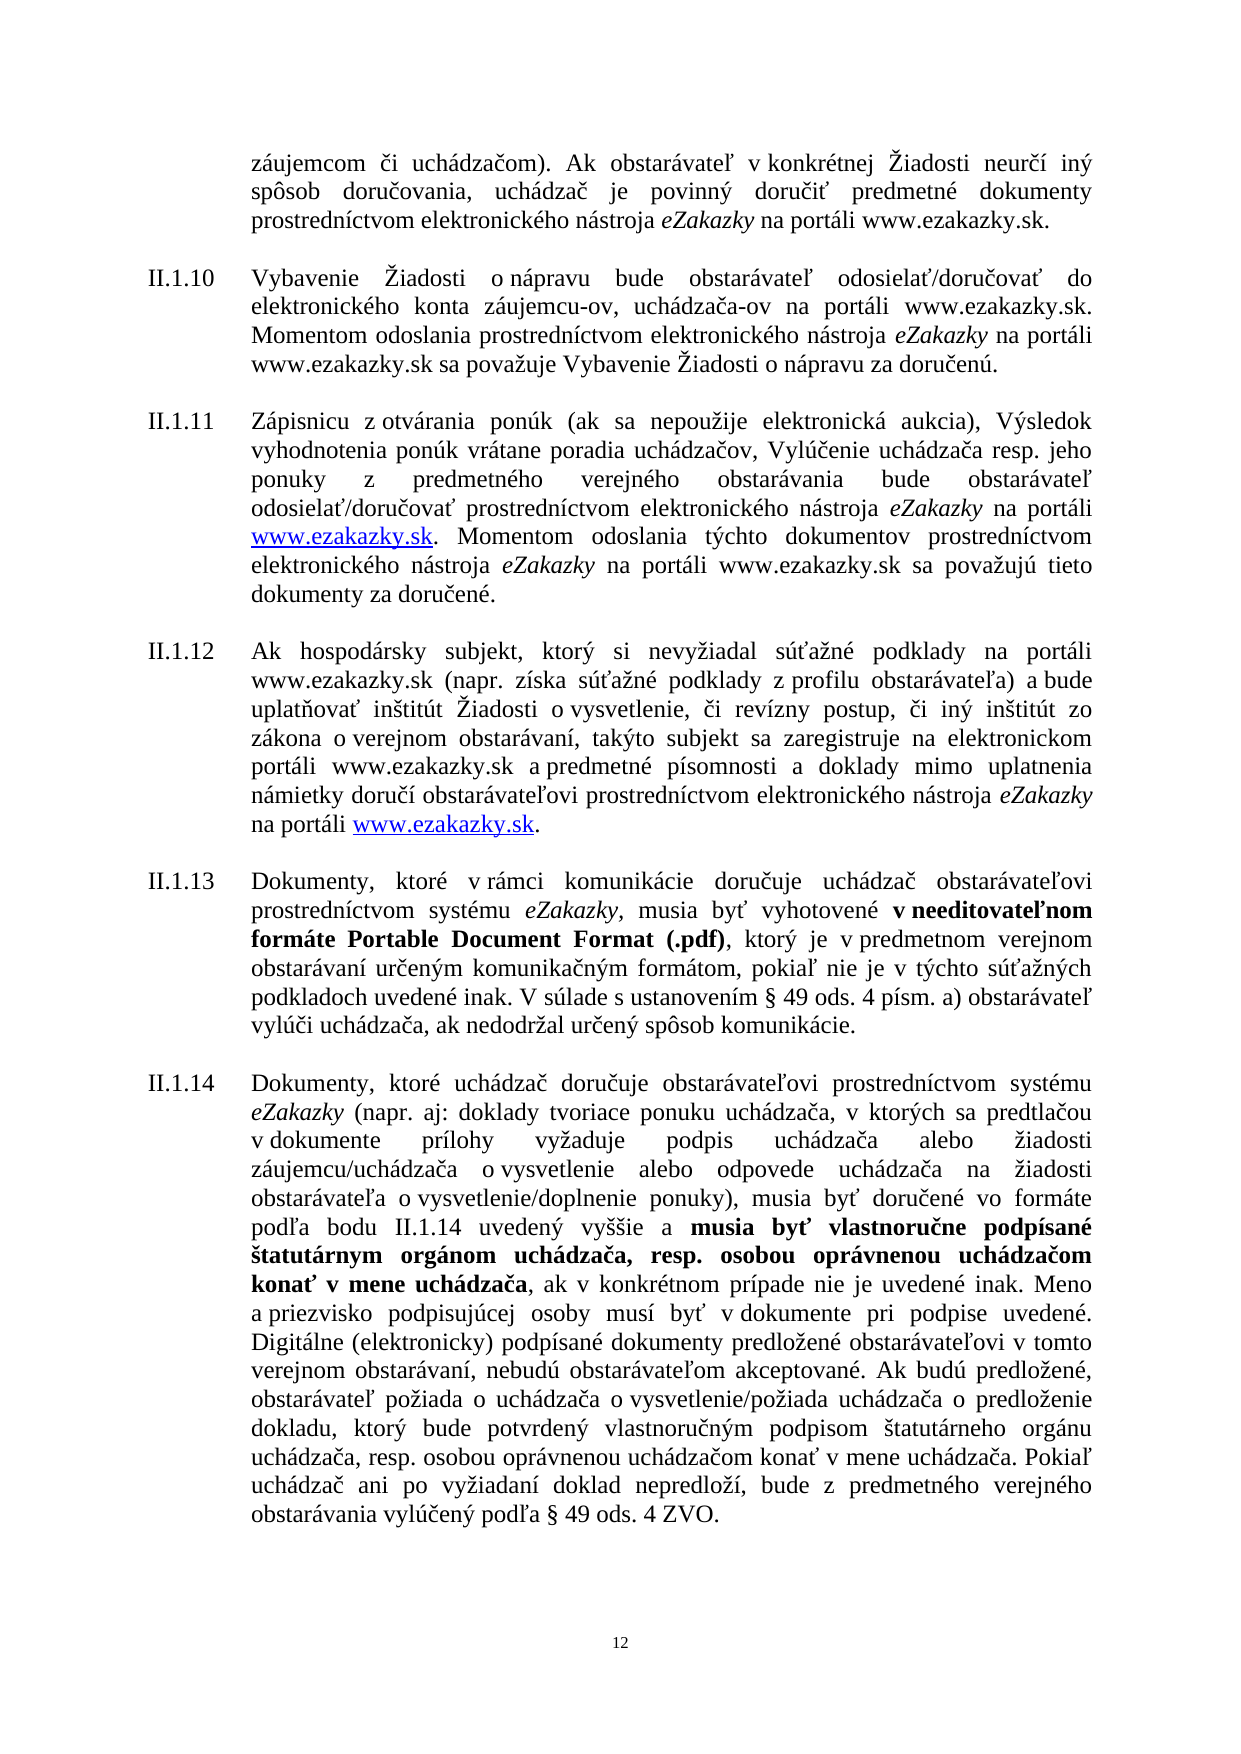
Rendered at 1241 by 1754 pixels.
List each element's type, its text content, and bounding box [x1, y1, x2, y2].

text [148, 148, 1092, 234]
text II.1.11 Zápisnicu z otvárania ponúk (ak sa nepoužije elektronická aukcia), Výsledok vyhodnotenia ponúk vrátane poradia uchádzačov, Vylúčenie uchádzača resp. jeho ponuky z predmetného verejného obstarávania bude obstarávateľ odosielať/doručovať prostredníctvom elektronického nástroja eZakazky na portáli www.ezakazky.sk. Momentom odoslania týchto dokumentov prostredníctvom elektronického nástroja eZakazky na portáli www.ezakazky.sk sa považujú tieto dokumenty za doručené. [148, 406, 1092, 608]
text II.1.12 Ak hospodársky subjekt, ktorý si nevyžiadal súťažné podklady na portáli www.ezakazky.sk (napr. získa súťažné podklady z profilu obstarávateľa) a bude uplatňovať inštitút Žiadosti o vysvetlenie, či revízny postup, či iný inštitút zo zákona o verejnom obstarávaní, takýto subjekt sa zaregistruje na elektronickom portáli www.ezakazky.sk a predmetné písomnosti a doklady mimo uplatnenia námietky doručí obstarávateľovi prostredníctvom elektronického nástroja eZakazky na portáli www.ezakazky.sk. [148, 636, 1092, 838]
text II.1.13 Dokumenty, ktoré v rámci komunikácie doručuje uchádzač obstarávateľovi prostredníctvom systému eZakazky, musia byť vyhotovené v needitovateľnom formáte Portable Document Format (.pdf), ktorý je v predmetnom verejnom obstarávaní určeným komunikačným formátom, pokiaľ nie je v týchto súťažných podkladoch uvedené inak. V súlade s ustanovením § 49 ods. 4 písm. a) obstarávateľ vylúči uchádzača, ak nedodržal určený spôsob komunikácie. [148, 866, 1092, 1039]
text II.1.10 Vybavenie Žiadosti o nápravu bude obstarávateľ odosielať/doručovať do elektronického konta záujemcu-ov, uchádzača-ov na portáli www.ezakazky.sk. Momentom odoslania prostredníctvom elektronického nástroja eZakazky na portáli www.ezakazky.sk sa považuje Vybavenie Žiadosti o nápravu za doručenú. [148, 263, 1092, 378]
text II.1.14 Dokumenty, ktoré uchádzač doručuje obstarávateľovi prostredníctvom systému eZakazky (napr. aj: doklady tvoriace ponuku uchádzača, v ktorých sa predtlačou v dokumente prílohy vyžaduje podpis uchádzača alebo žiadosti záujemcu/uchádzača o vysvetlenie alebo odpovede uchádzača na žiadosti obstarávateľa o vysvetlenie/doplnenie ponuky), musia byť doručené vo formáte podľa bodu II.1.14 uvedený vyššie a musia byť vlastnoručne podpísané štatutárnym orgánom uchádzača, resp. osobou oprávnenou uchádzačom konať v mene uchádzača, ak v konkrétnom prípade nie je uvedené inak. Meno a priezvisko podpisujúcej osoby musí byť v dokumente pri podpise uvedené. Digitálne (elektronicky) podpísané dokumenty predložené obstarávateľovi v tomto verejnom obstarávaní, nebudú obstarávateľom akceptované. Ak budú predložené, obstarávateľ požiada o uchádzača o vysvetlenie/požiada uchádzača o predloženie dokladu, ktorý bude potvrdený vlastnoručným podpisom štatutárneho orgánu uchádzača, resp. osobou oprávnenou uchádzačom konať v mene uchádzača. Pokiaľ uchádzač ani po vyžiadaní doklad nepredloží, bude z predmetného verejného obstarávania vylúčený podľa § 49 ods. 4 ZVO. [148, 1068, 1092, 1528]
